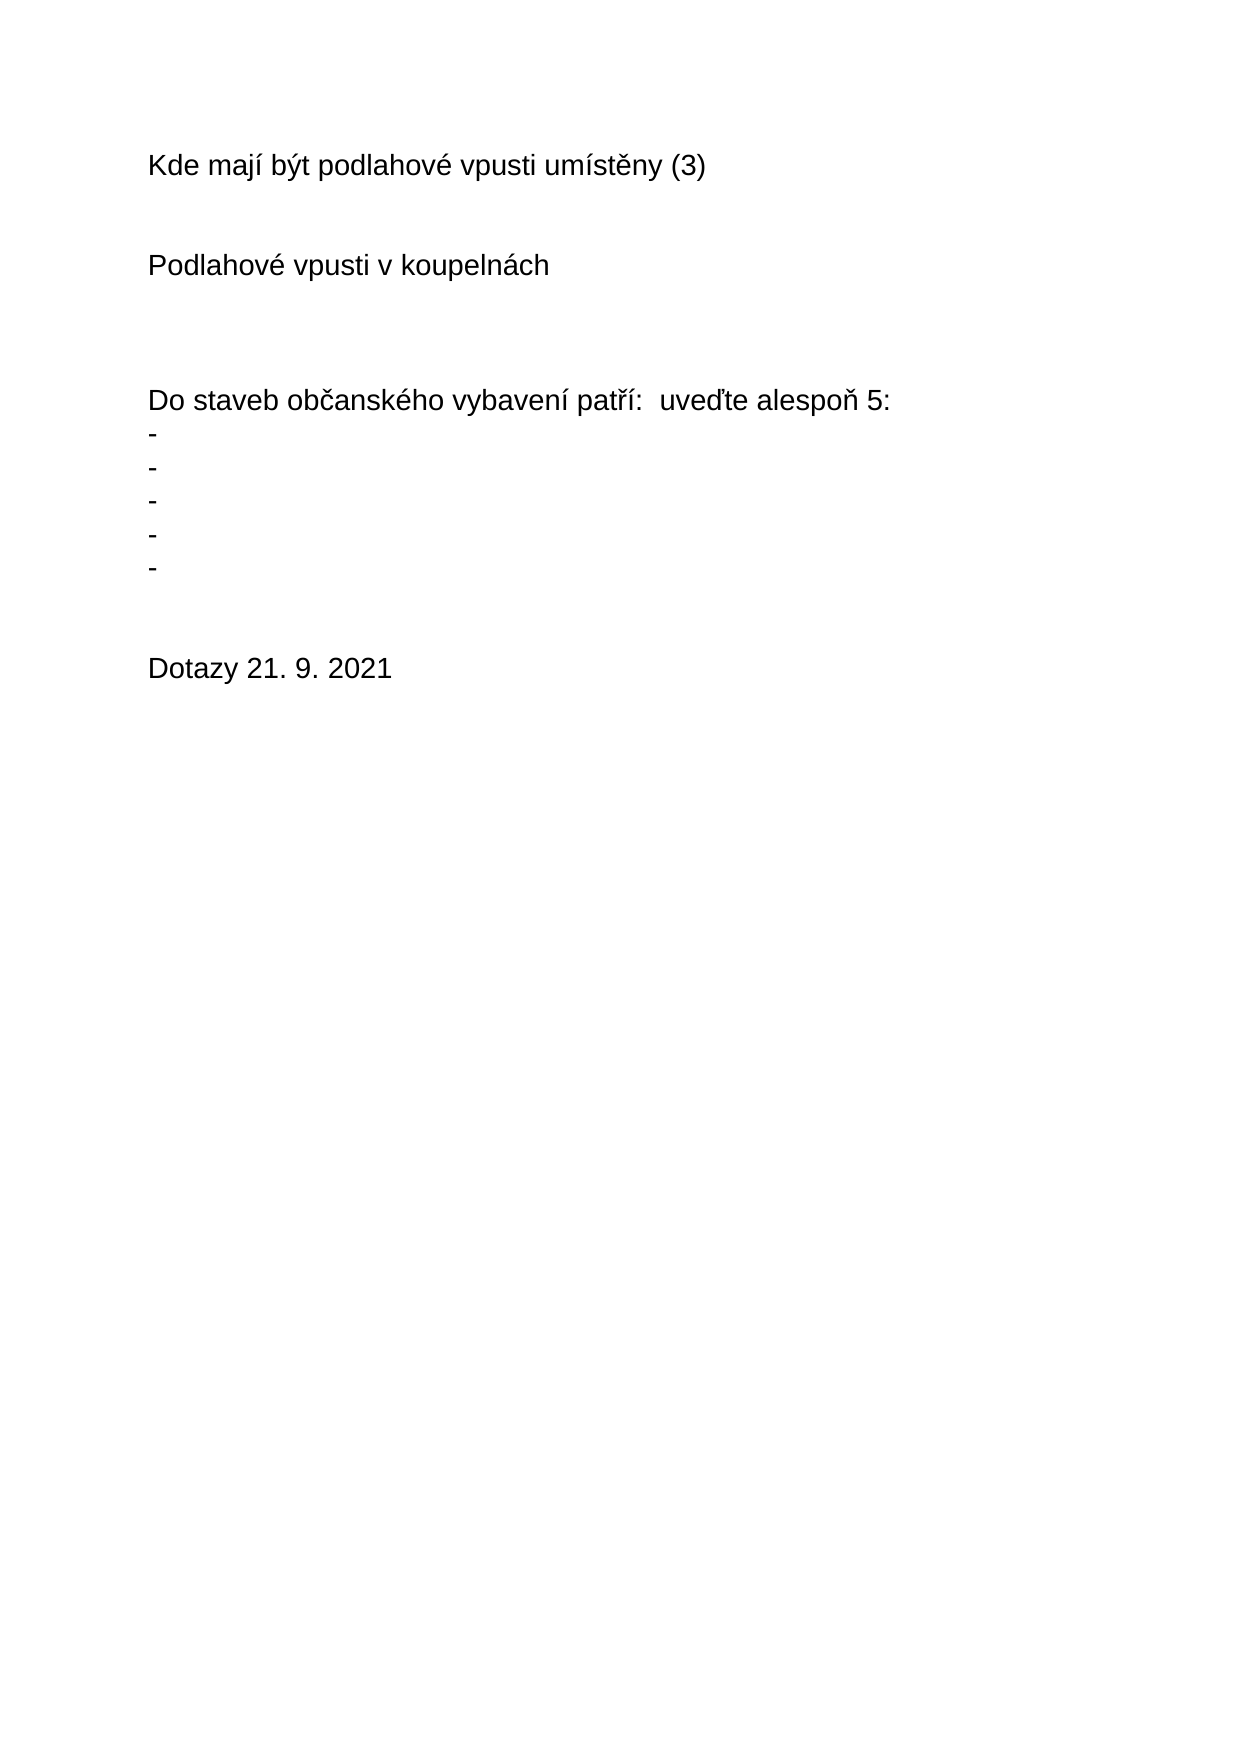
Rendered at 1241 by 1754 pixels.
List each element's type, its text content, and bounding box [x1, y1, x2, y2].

text - [148, 416, 1092, 449]
text - [148, 483, 1092, 517]
text Dotazy 21. 9. 2021 [148, 651, 1092, 684]
text - [148, 449, 1092, 483]
text Kde mají být podlahové vpusti umístěny (3) [148, 148, 1092, 181]
text Podlahové vpusti v koupelnách [148, 248, 1092, 282]
text - [148, 550, 1092, 584]
text - [148, 517, 1092, 550]
text Do staveb občanského vybavení patří: uveďte alespoň 5: [148, 382, 1092, 416]
